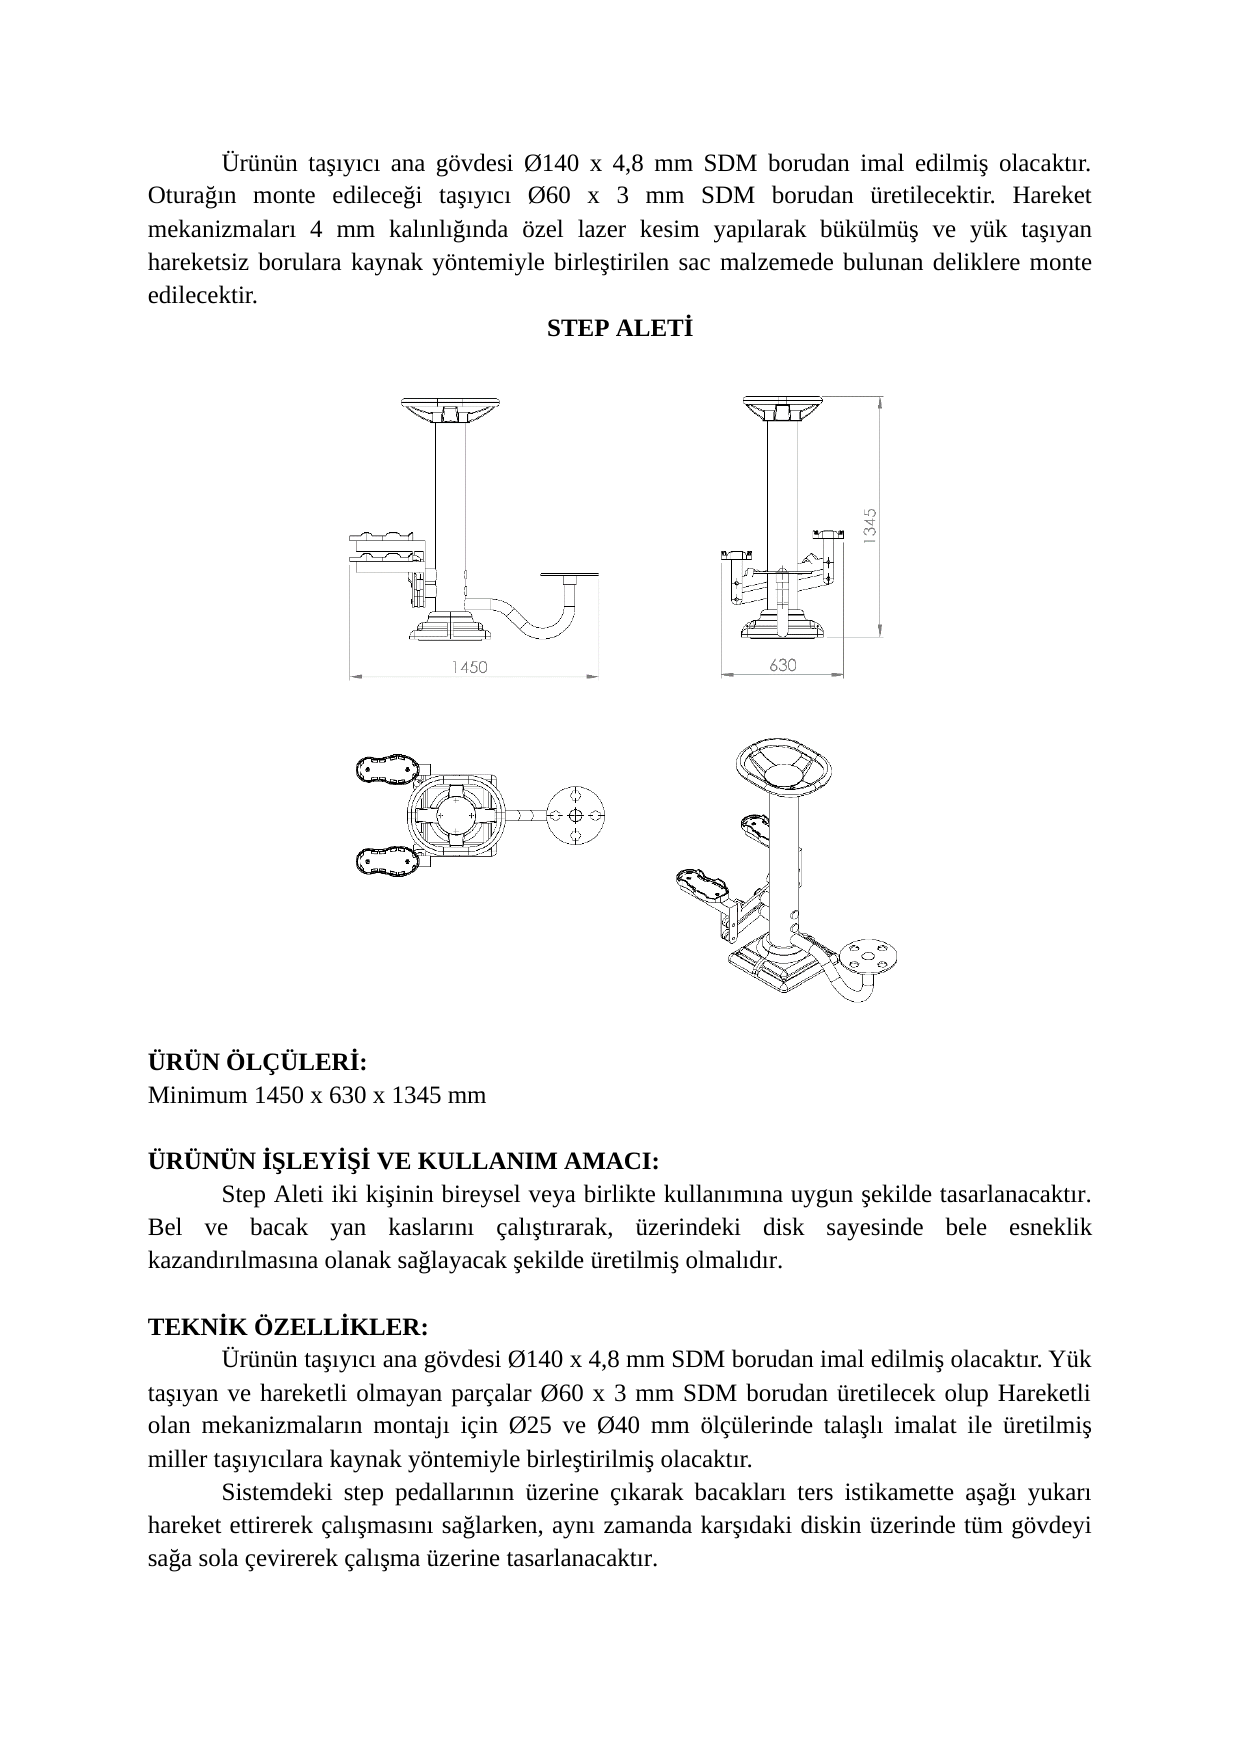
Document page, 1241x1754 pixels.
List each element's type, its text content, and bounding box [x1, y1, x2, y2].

text ÜRÜN ÖLÇÜLERİ: [148, 1047, 1093, 1076]
text Minimum 1450 x 630 x 1345 mm [148, 1080, 1093, 1109]
picture [325, 378, 916, 1011]
text ÜRÜNÜN İŞLEYİŞİ VE KULLANIM AMACI: [148, 1146, 1093, 1175]
text Ürünün taşıyıcı ana gövdesi Ø140 x 4,8 mm SDM borudan imal edilmiş olacaktır. Oturağın monte edileceği taşıyıcı Ø60 x 3 mm SDM borudan üretilecektir. Hareket mekanizmaları 4 mm kalınlığında özel lazer kesim yapılarak bükülmüş ve yük taşıyan hareketsiz borulara kaynak yöntemiyle birleştirilen sac malzemede bulunan deliklere monte edilecektir. [148, 148, 1093, 308]
text Step Aleti iki kişinin bireysel veya birlikte kullanımına uygun şekilde tasarlanacaktır. Bel ve bacak yan kaslarını çalıştırarak, üzerindeki disk sayesinde bele esneklik kazandırılmasına olanak sağlayacak şekilde üretilmiş olmalıdır. [148, 1179, 1093, 1274]
text Sistemdeki step pedallarının üzerine çıkarak bacakları ters istikamette aşağı yukarı hareket ettirerek çalışmasını sağlarken, aynı zamanda karşıdaki diskin üzerinde tüm gövdeyi sağa sola çevirerek çalışma üzerine tasarlanacaktır. [148, 1477, 1093, 1571]
text Ürünün taşıyıcı ana gövdesi Ø140 x 4,8 mm SDM borudan imal edilmiş olacaktır. Yük taşıyan ve hareketli olmayan parçalar Ø60 x 3 mm SDM borudan üretilecek olup Hareketli olan mekanizmaların montajı için Ø25 ve Ø40 mm ölçülerinde talaşlı imalat ile üretilmiş miller taşıyıcılara kaynak yöntemiyle birleştirilmiş olacaktır. [148, 1344, 1093, 1472]
text TEKNİK ÖZELLİKLER: [148, 1312, 1093, 1340]
text STEP ALETİ [148, 313, 1093, 341]
